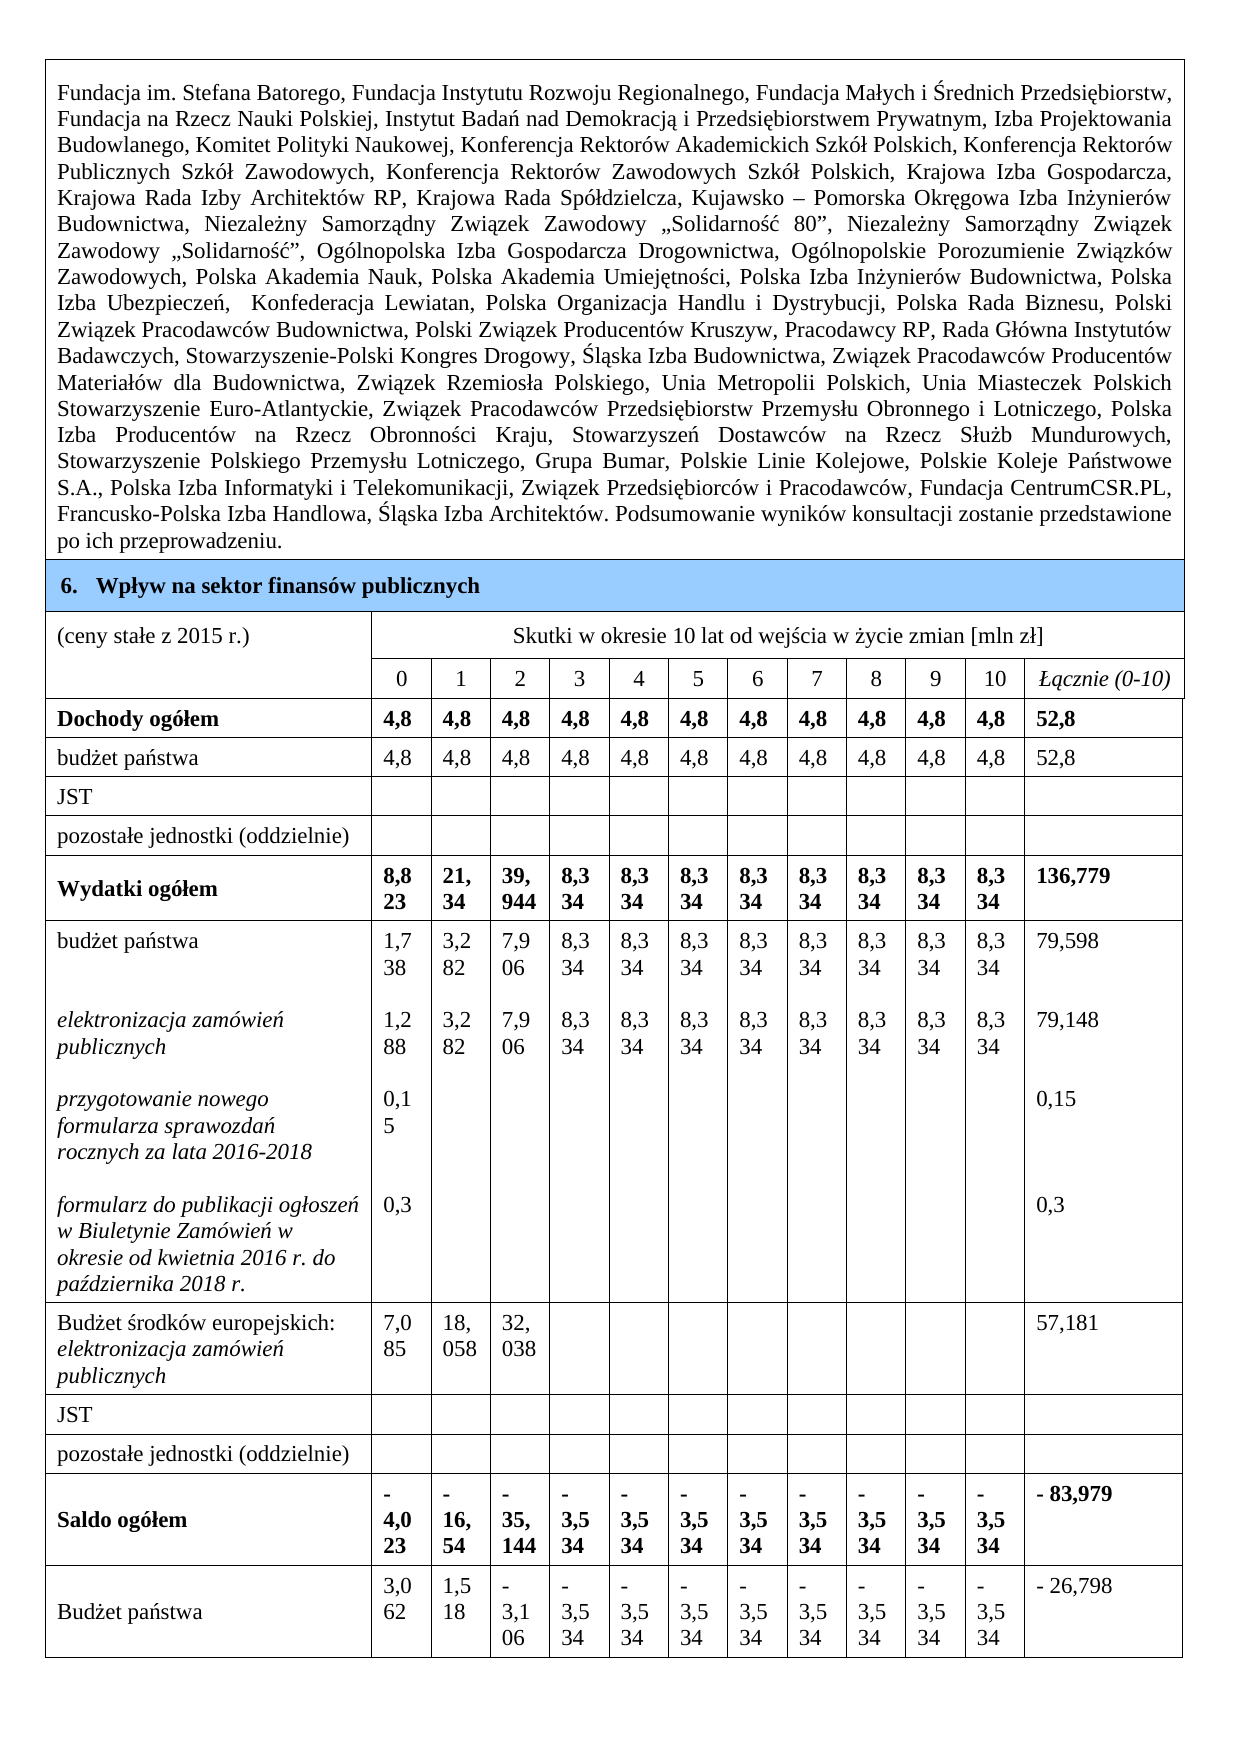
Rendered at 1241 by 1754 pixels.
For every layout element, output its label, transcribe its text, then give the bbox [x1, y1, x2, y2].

table_cell 8,334 [728, 856, 787, 920]
table_cell [847, 777, 905, 815]
table_cell pozostałe jednostki (oddzielnie) [46, 1435, 371, 1473]
table_cell [847, 1395, 905, 1433]
table_cell 8,334 [669, 856, 727, 920]
table_cell 4,8 [610, 738, 668, 776]
table_cell 32,038 [491, 1303, 549, 1394]
table_cell [1025, 1395, 1182, 1433]
table_cell [491, 1395, 549, 1433]
table_cell Budżet państwa [46, 1566, 371, 1657]
table_cell pozostałe jednostki (oddzielnie) [46, 816, 371, 855]
table_cell [550, 1435, 609, 1473]
table_cell 8,334 [550, 856, 609, 920]
table_cell [966, 1395, 1024, 1433]
table_cell -3,534 [669, 1474, 727, 1565]
table_cell [728, 777, 787, 815]
table_cell Łącznie (0-10) [1025, 659, 1184, 698]
table_cell [432, 1435, 490, 1473]
table_cell [906, 777, 965, 815]
table_cell -4,023 [372, 1474, 431, 1565]
table_cell [610, 1303, 668, 1394]
table_cell Wydatki ogółem [46, 856, 371, 920]
table_cell 4,8 [906, 699, 965, 737]
table_cell 4,8 [906, 738, 965, 776]
table_cell [669, 1303, 727, 1394]
table_cell [491, 1435, 549, 1473]
table_cell 1,738 1,288 0,15 0,3 [372, 921, 431, 1302]
table_cell Wpływ na sektor finansów publicznych [46, 560, 1184, 611]
table_cell [432, 816, 490, 855]
table_cell [966, 777, 1024, 815]
table_cell 1 [432, 659, 490, 698]
table_cell 8,334 8,334 [847, 921, 905, 1302]
table_cell [550, 1395, 609, 1433]
table_cell [788, 1435, 846, 1473]
table_cell 8,334 8,334 [788, 921, 846, 1302]
table_cell [372, 1435, 431, 1473]
table_cell JST [46, 1395, 371, 1433]
table_cell [788, 816, 846, 855]
table_cell [847, 1435, 905, 1473]
table_cell [432, 1395, 490, 1433]
table_cell 8,334 [906, 856, 965, 920]
table_cell [966, 816, 1024, 855]
table_cell [610, 1395, 668, 1433]
table_cell [1025, 816, 1182, 855]
table_cell 52,8 [1025, 699, 1182, 737]
table_cell [906, 1435, 965, 1473]
table_cell [906, 1303, 965, 1394]
table_cell 79,598 79,148 0,15 0,3 [1025, 921, 1182, 1302]
table_cell Dochody ogółem [46, 699, 371, 737]
table_cell 9 [906, 659, 965, 698]
table_cell [550, 816, 609, 855]
table_cell -3,534 [847, 1566, 905, 1657]
table_cell [847, 816, 905, 855]
table_cell [610, 1435, 668, 1473]
table_cell budżet państwa elektronizacja zamówień publicznych przygotowanie nowego formularza sprawozdań rocznych za lata 2016-2018 formularz do publikacji ogłoszeń w Biuletynie Zamówień w okresie od kwietnia 2016 r. do października 2018 r. [46, 921, 371, 1302]
table_cell (ceny stałe z 2015 r.) [46, 612, 371, 698]
table_cell 4,8 [669, 699, 727, 737]
table_cell 4,8 [550, 738, 609, 776]
table_cell 4,8 [372, 738, 431, 776]
table_cell -3,534 [728, 1474, 787, 1565]
table_cell -3,534 [966, 1474, 1024, 1565]
table_cell -3,534 [728, 1566, 787, 1657]
table_cell [966, 1435, 1024, 1473]
table_cell -3,106 [491, 1566, 549, 1657]
table_cell [788, 1303, 846, 1394]
table_cell [550, 777, 609, 815]
table_cell 4,8 [966, 738, 1024, 776]
table_cell 4,8 [728, 699, 787, 737]
table_cell [966, 1303, 1024, 1394]
table_cell 4,8 [372, 699, 431, 737]
table_cell -3,534 [906, 1566, 965, 1657]
table_cell 4,8 [669, 738, 727, 776]
table_cell -3,534 [610, 1474, 668, 1565]
table_cell -3,534 [847, 1474, 905, 1565]
table_cell [728, 1395, 787, 1433]
table_cell 3 [550, 659, 609, 698]
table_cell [46, 60, 1184, 559]
table_cell -3,534 [550, 1566, 609, 1657]
table_cell -3,534 [788, 1474, 846, 1565]
table_cell JST [46, 777, 371, 815]
table_cell -3,534 [669, 1566, 727, 1657]
table_cell 4 [610, 659, 668, 698]
table_cell 4,8 [432, 738, 490, 776]
table_cell 7,906 7,906 [491, 921, 549, 1302]
table_cell [669, 777, 727, 815]
table_cell [491, 777, 549, 815]
table_cell 4,8 [966, 699, 1024, 737]
table_cell [372, 1395, 431, 1433]
table_cell [1025, 777, 1182, 815]
table_cell 4,8 [788, 699, 846, 737]
table_cell 3,282 3,282 [432, 921, 490, 1302]
table_cell [906, 816, 965, 855]
table_cell [550, 1303, 609, 1394]
table_cell [728, 1303, 787, 1394]
table_cell -3,534 [906, 1474, 965, 1565]
table_cell [432, 777, 490, 815]
table_cell 8,334 8,334 [906, 921, 965, 1302]
table_cell 4,8 [847, 699, 905, 737]
table_cell [728, 1435, 787, 1473]
table_cell 8,334 8,334 [728, 921, 787, 1302]
table_cell 7 [788, 659, 846, 698]
table_cell [1025, 1435, 1182, 1473]
table_cell 8,334 [847, 856, 905, 920]
table_cell 4,8 [788, 738, 846, 776]
table_cell 39,944 [491, 856, 549, 920]
table_cell 5 [669, 659, 727, 698]
table_cell 4,8 [728, 738, 787, 776]
table_cell 8,334 8,334 [550, 921, 609, 1302]
table_cell 8,823 [372, 856, 431, 920]
table_cell 0 [372, 659, 431, 698]
table_cell [491, 816, 549, 855]
table_cell -35,144 [491, 1474, 549, 1565]
table_cell -3,534 [550, 1474, 609, 1565]
table_cell [669, 816, 727, 855]
table_cell 18,058 [432, 1303, 490, 1394]
table_cell [847, 1303, 905, 1394]
table_cell 4,8 [610, 699, 668, 737]
table_cell [610, 777, 668, 815]
table_cell -3,534 [966, 1566, 1024, 1657]
table_cell 136,779 [1025, 856, 1182, 920]
table_cell 8 [847, 659, 905, 698]
table_cell [906, 1395, 965, 1433]
table_cell 4,8 [491, 699, 549, 737]
table_cell 3,062 [372, 1566, 431, 1657]
table_cell [610, 816, 668, 855]
table_cell 4,8 [847, 738, 905, 776]
table_cell [788, 1395, 846, 1433]
table_cell -16,54 [432, 1474, 490, 1565]
table_cell [669, 1395, 727, 1433]
table_cell 8,334 8,334 [966, 921, 1024, 1302]
table_cell [728, 816, 787, 855]
table_cell 10 [966, 659, 1024, 698]
table_cell - 26,798 [1025, 1566, 1182, 1657]
table_cell 52,8 [1025, 738, 1182, 776]
table_cell [372, 816, 431, 855]
table_cell Skutki w okresie 10 lat od wejścia w życie zmian [mln zł] [372, 612, 1184, 658]
table_cell 1,518 [432, 1566, 490, 1657]
table_cell 7,085 [372, 1303, 431, 1394]
table_cell 4,8 [550, 699, 609, 737]
table_cell 2 [491, 659, 549, 698]
table_cell 4,8 [491, 738, 549, 776]
table_cell 4,8 [432, 699, 490, 737]
table_cell 8,334 8,334 [610, 921, 668, 1302]
table_cell -3,534 [788, 1566, 846, 1657]
table_cell [372, 777, 431, 815]
table_cell 6 [728, 659, 787, 698]
table_cell 8,334 8,334 [669, 921, 727, 1302]
table_cell 8,334 [788, 856, 846, 920]
table_cell 8,334 [610, 856, 668, 920]
table_cell 8,334 [966, 856, 1024, 920]
table_cell [788, 777, 846, 815]
table_cell 21,34 [432, 856, 490, 920]
table_cell [669, 1435, 727, 1473]
table_cell Saldo ogółem [46, 1474, 371, 1565]
table_cell -3,534 [610, 1566, 668, 1657]
table_cell - 83,979 [1025, 1474, 1182, 1565]
table_cell 57,181 [1025, 1303, 1182, 1394]
table_cell budżet państwa [46, 738, 371, 776]
table_cell Budżet środków europejskich: elektronizacja zamówień publicznych [46, 1303, 371, 1394]
